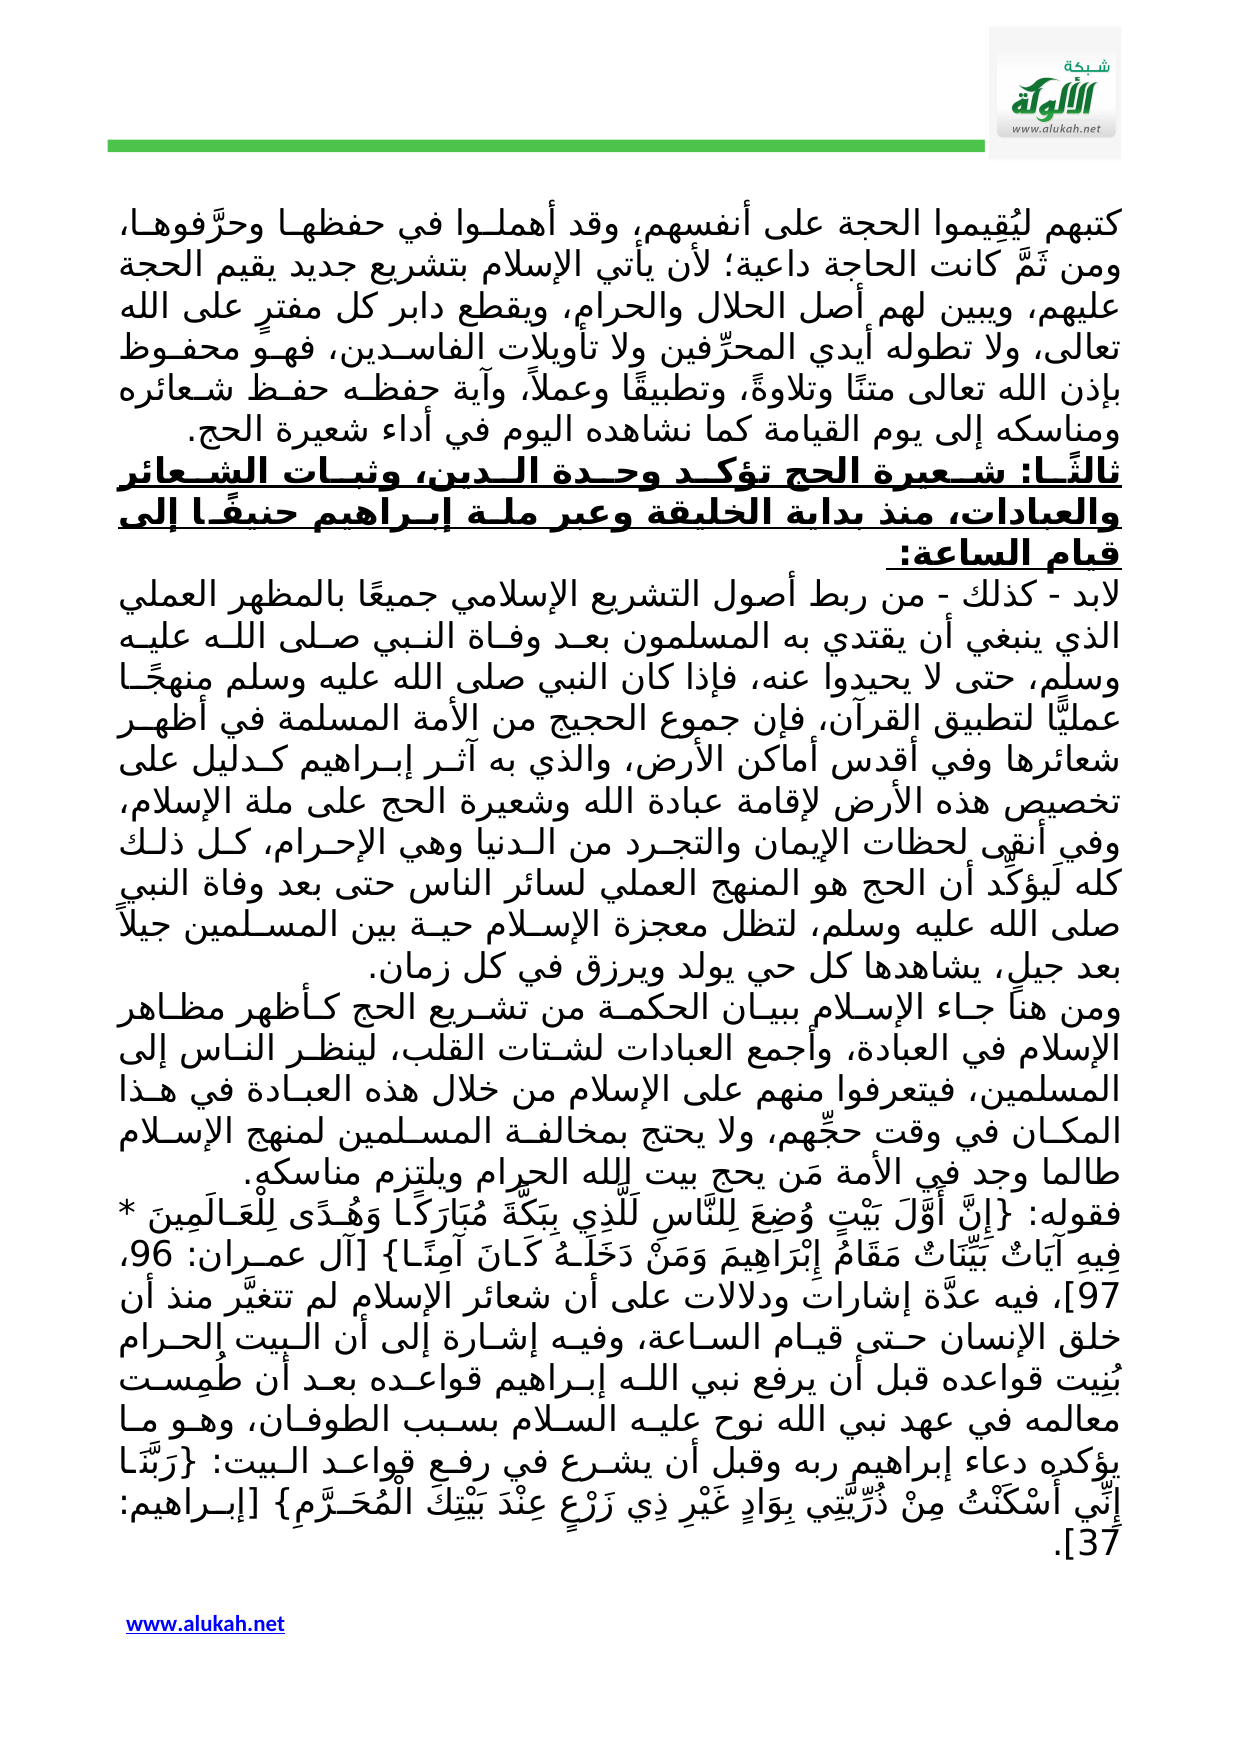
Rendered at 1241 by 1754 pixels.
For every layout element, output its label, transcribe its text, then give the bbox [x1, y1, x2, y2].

text فقوله: {إِنَّ أَوَّلَ بَيْتٍ وُضِعَ لِلنَّاسِ لَلَّذِي بِبَكَّةَ مُبَارَكًا وَهُدًى لِلْعَالَمِينَ * فِيهِ آيَاتٌ بَيِّنَاتٌ مَقَامُ إِبْرَاهِيمَ وَمَنْ دَخَلَهُ كَانَ آمِنًا} [آل عمران: 96، 97]، فيه عدَّة إشارات ودلالات على أن شعائر الإسلام لم تتغيَّر منذ أن خلق الإنسان حتى قيام الساعة، وفيه إشارة إلى أن البيت الحرام بُنِيت قواعده قبل أن يرفع نبي الله إبراهيم قواعده بعد أن طُمِست معالمه في عهد نبي الله نوح عليه السلام بسبب الطوفان، وهو ما يؤكده دعاء إبراهيم ربه وقبل أن يشرع في رفع قواعد البيت: {رَبَّنَا إِنِّي أَسْكَنْتُ مِنْ ذُرِّيَّتِي بِوَادٍ غَيْرِ ذِي زَرْعٍ عِنْدَ بَيْتِكَ الْمُحَرَّمِ} [إبراهيم: 37]. [118, 1193, 1122, 1564]
text ثالثًا: شعيرة الحج تؤكد وحدة الدين، وثبات الشعائر والعبادات، منذ بداية الخليقة وعبر ملة إبراهيم حنيفًا إلى قيام الساعة: [118, 529, 1122, 574]
text ومن هنا جاء الإسلام ببيان الحكمة من تشريع الحج كأظهر مظاهر الإسلام في العبادة، وأجمع العبادات لشتات القلب، لينظر الناس إلى المسلمين، فيتعرفوا منهم على الإسلام من خلال هذه العبادة في هذا المكان في وقت حجِّهم، ولا يحتج بمخالفة المسلمين لمنهج الإسلام طالما وجد في الأمة مَن يحج بيت الله الحرام ويلتزم مناسكه. [118, 986, 1122, 1193]
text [118, 203, 1122, 450]
text لابد - كذلك - من ربط أصول التشريع الإسلامي جميعًا بالمظهر العملي الذي ينبغي أن يقتدي به المسلمون بعد وفاة النبي صلى الله عليه وسلم، حتى لا يحيدوا عنه، فإذا كان النبي صلى الله عليه وسلم منهجًا عمليًّا لتطبيق القرآن، فإن جموع الحجيج من الأمة المسلمة في أظهر شعائرها وفي أقدس أماكن الأرض، والذي به آثر إبراهيم كدليل على تخصيص هذه الأرض لإقامة عبادة الله وشعيرة الحج على ملة الإسلام، وفي أنقى لحظات الإيمان والتجرد من الدنيا وهي الإحرام، كل ذلك كله لَيؤكِّد أن الحج هو المنهج العملي لسائر الناس حتى بعد وفاة النبي صلى الله عليه وسلم، لتظل معجزة الإسلام حية بين المسلمين جيلاً بعد جيلٍ، يشاهدها كل حي يولد ويرزق في كل زمان. [118, 574, 1122, 986]
text ثالثًا: شعيرة الحج تؤكد وحدة الدين، وثبات الشعائر والعبادات، منذ بداية الخليقة وعبر ملة إبراهيم حنيفًا إلى قيام الساعة: [118, 450, 1122, 485]
text ثالثًا: شعيرة الحج تؤكد وحدة الدين، وثبات الشعائر والعبادات، منذ بداية الخليقة وعبر ملة إبراهيم حنيفًا إلى قيام الساعة: [118, 488, 1122, 527]
